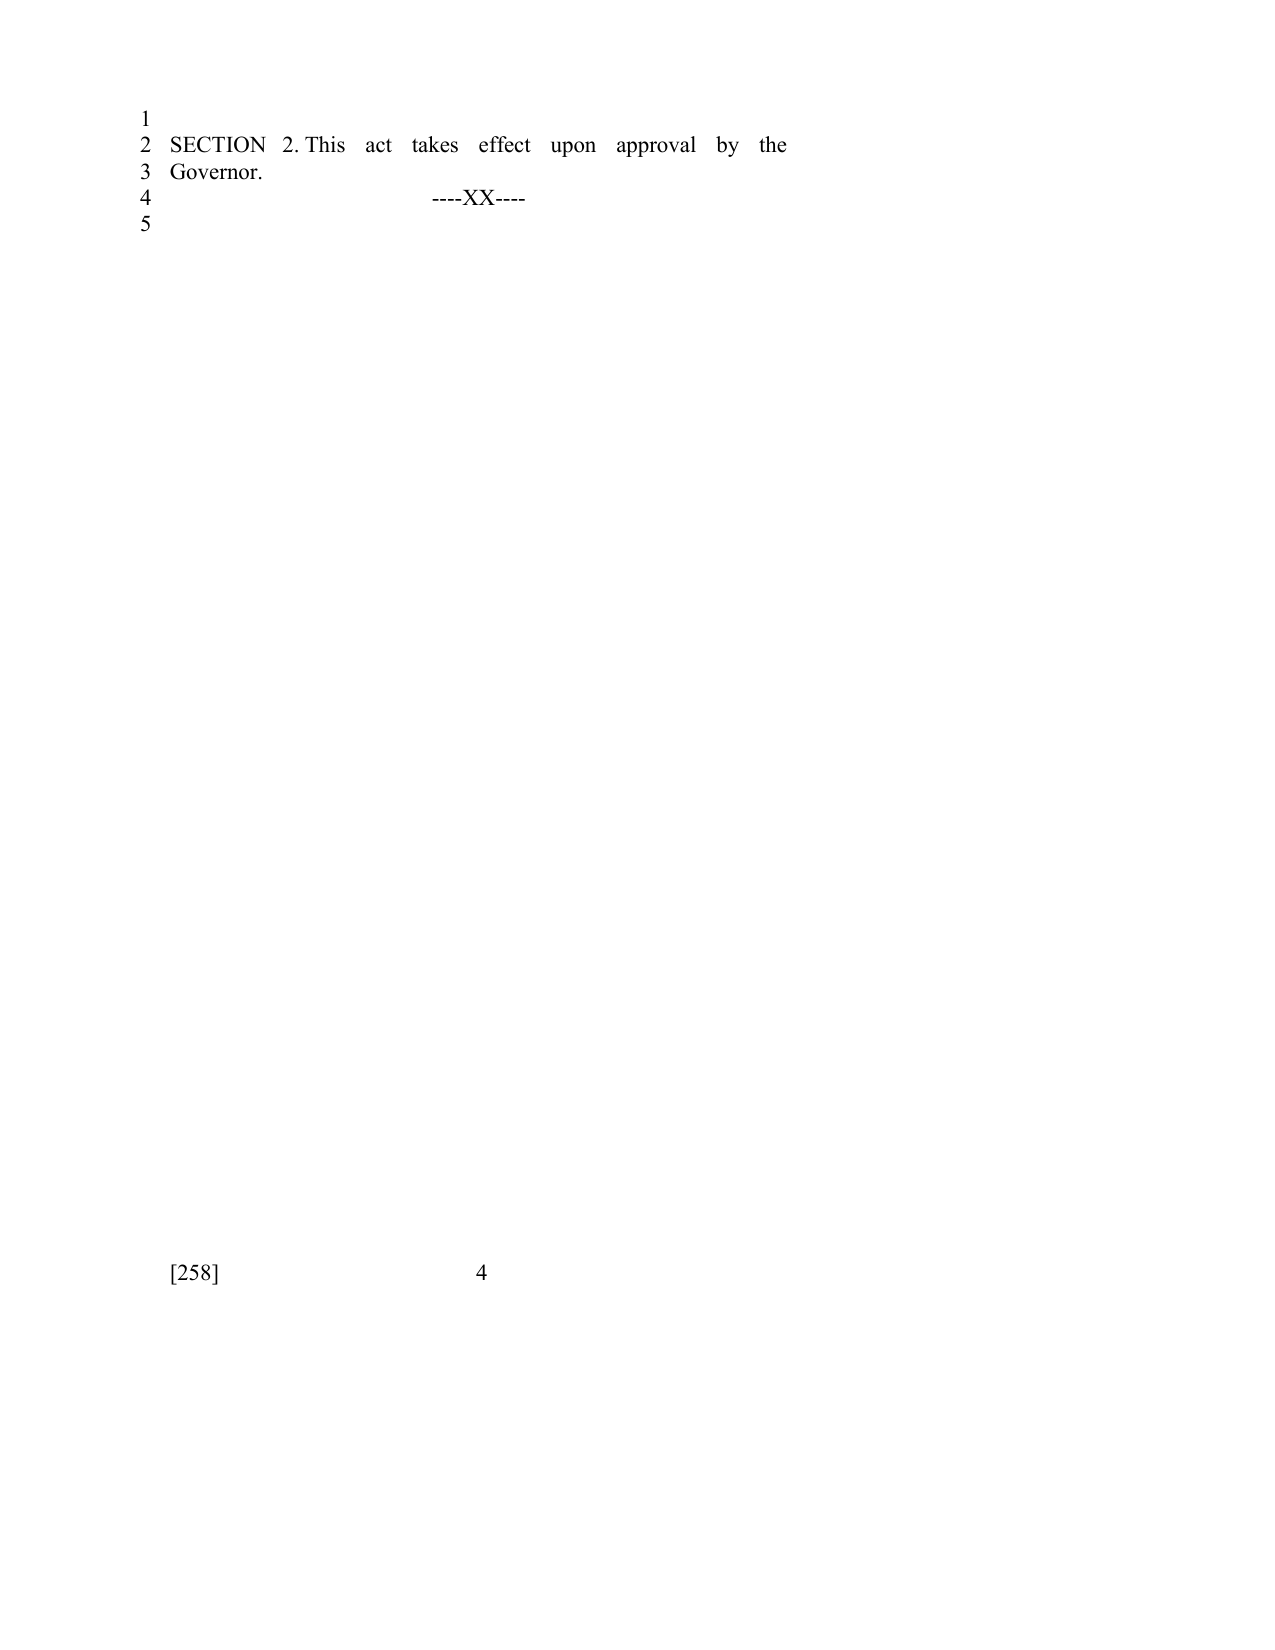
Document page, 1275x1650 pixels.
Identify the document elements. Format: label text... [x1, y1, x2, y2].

text SECTION 2. This act takes effect upon approval by the Governor. [169, 131, 787, 184]
text ----XX---- [169, 184, 787, 210]
